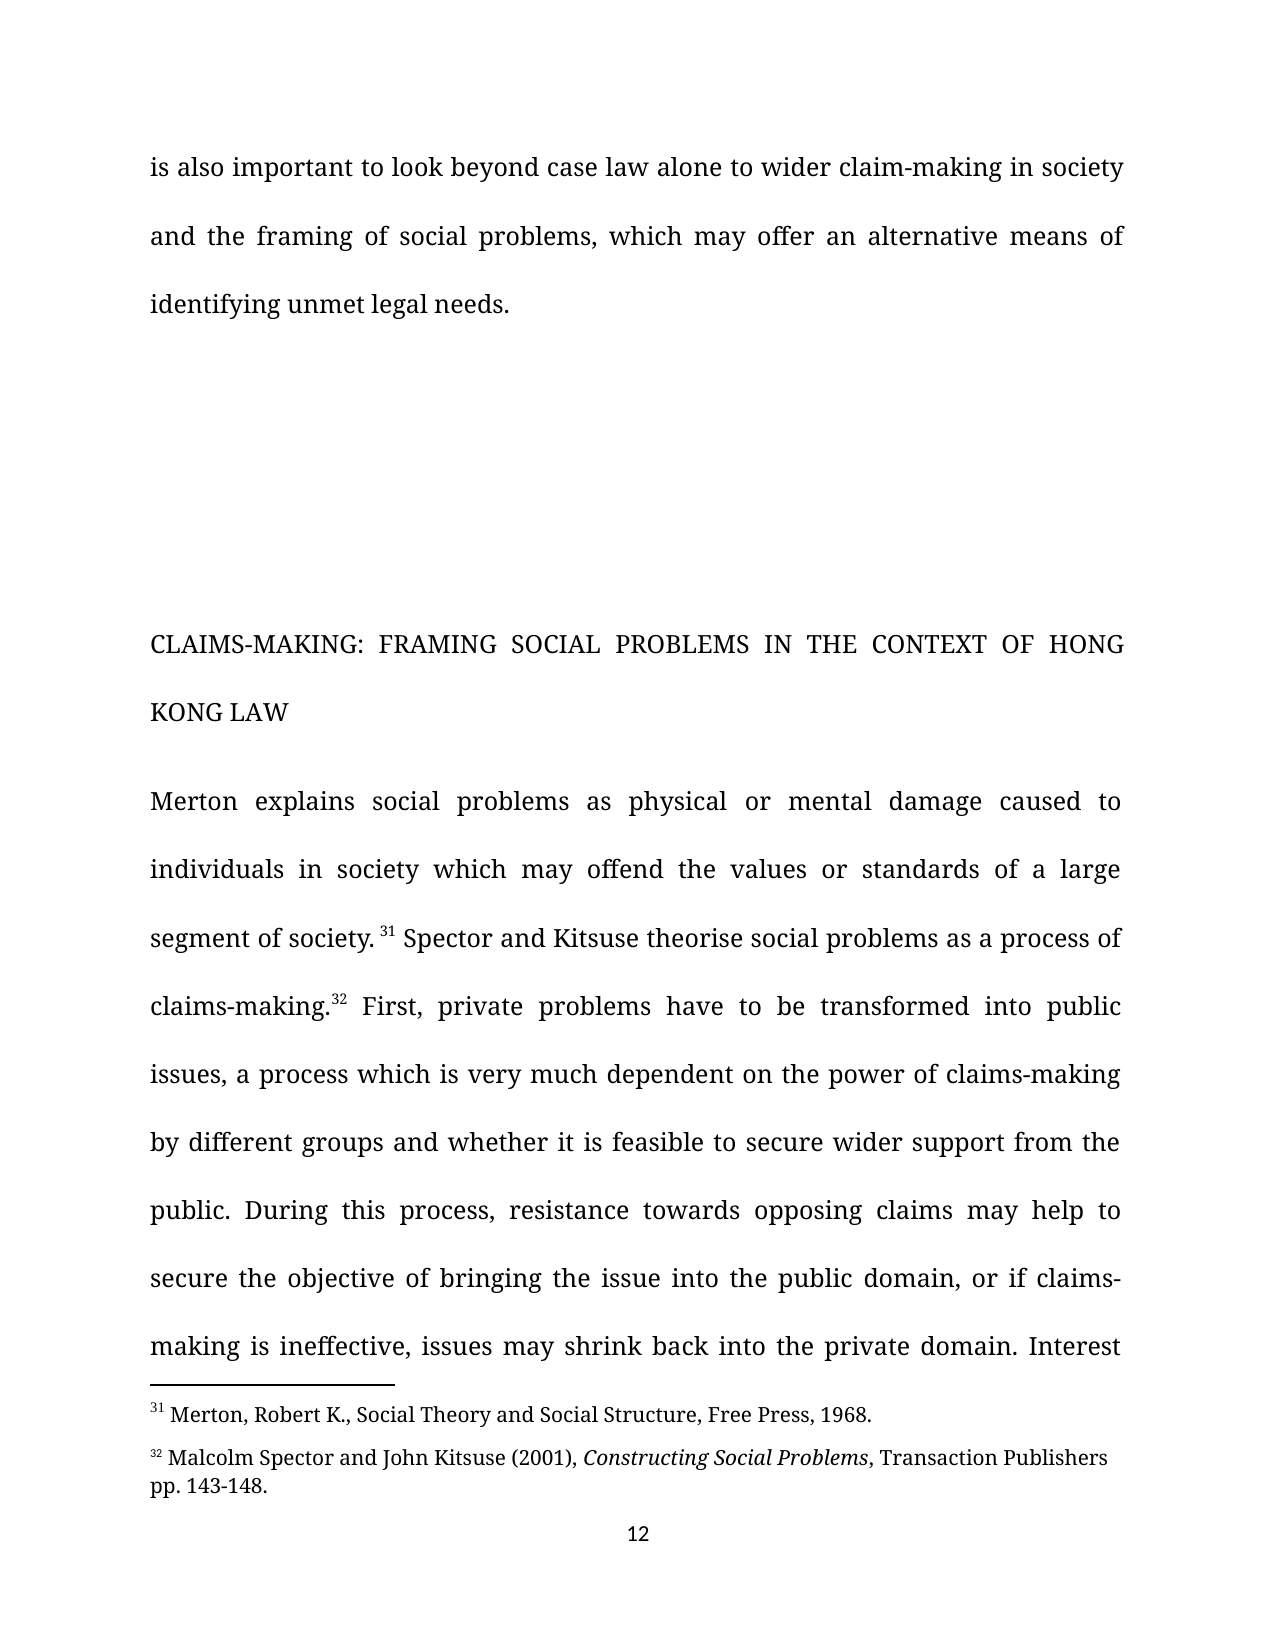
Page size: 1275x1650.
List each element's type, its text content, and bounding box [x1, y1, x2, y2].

text CLAIMS-MAKING: FRAMING SOCIAL PROBLEMS IN THE CONTEXT OF HONG KONG LAW [150, 627, 1125, 729]
text Significantly, these and many other landmark cases in Hong Kong result from strategic litigation challenges, which go to the heart of the Basic Law. While constitutionally significant, pedagogically these cases also offer important illustrations of strategic litigations' promise as well as limitations, and thus form the bedrock of clinical legal education and other experiential learning courses including mooting. Though cause lawyering and the use of strategic litigation have been able to achieve considerable successes over the years, pedagogically it is also important to look beyond case law alone to wider claim-making in society and the framing of social problems, which may offer an alternative means of identifying unmet legal needs. [150, 150, 1125, 320]
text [150, 784, 1122, 1363]
